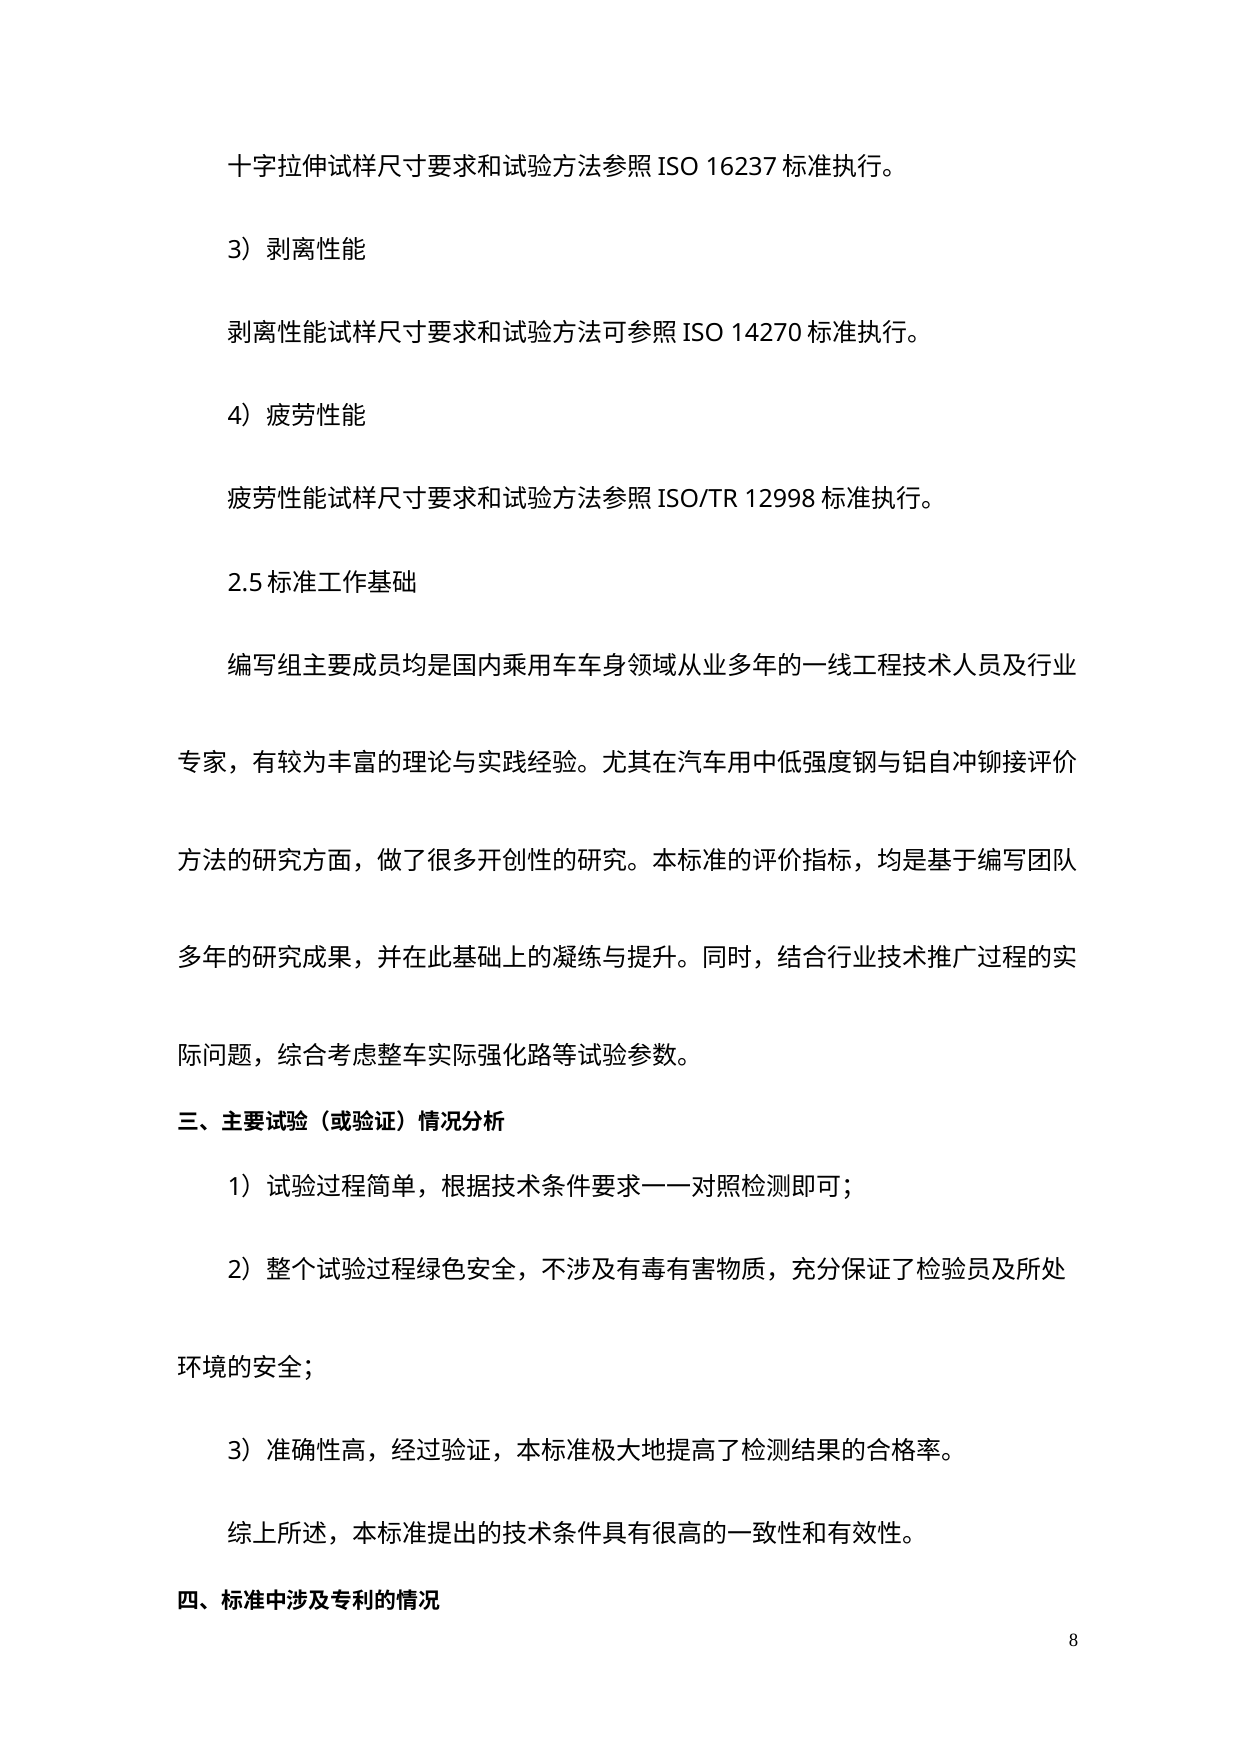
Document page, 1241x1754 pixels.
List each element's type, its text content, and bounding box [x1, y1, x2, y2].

text 综上所述，本标准提出的技术条件具有很高的一致性和有效性。 [177, 1499, 1078, 1564]
text 3）准确性高，经过验证，本标准极大地提高了检测结果的合格率。 [177, 1416, 1078, 1481]
text 十字拉伸试样尺寸要求和试验方法参照ISO 16237标准执行。 [227, 132, 1078, 197]
text 1）试验过程简单，根据技术条件要求一一对照检测即可； [177, 1152, 1078, 1217]
text 4）疲劳性能 [227, 381, 1078, 446]
text 疲劳性能试样尺寸要求和试验方法参照ISO/TR 12998标准执行。 [227, 464, 1078, 529]
text 编写组主要成员均是国内乘用车车身领域从业多年的一线工程技术人员及行业专家，有较为丰富的理论与实践经验。尤其在汽车用中低强度钢与铝自冲铆接评价方法的研究方面，做了很多开创性的研究。本标准的评价指标，均是基于编写团队多年的研究成果，并在此基础上的凝练与提升。同时，结合行业技术推广过程的实际问题，综合考虑整车实际强化路等试验参数。 [177, 631, 1078, 1086]
text 剥离性能试样尺寸要求和试验方法可参照ISO 14270标准执行。 [227, 298, 1078, 363]
text 2）整个试验过程绿色安全，不涉及有毒有害物质，充分保证了检验员及所处环境的安全； [177, 1235, 1078, 1398]
text 2.5标准工作基础 [177, 548, 1078, 613]
text 3）剥离性能 [227, 215, 1078, 280]
text 四、标准中涉及专利的情况 [177, 1582, 1078, 1615]
text 三、主要试验（或验证）情况分析 [177, 1104, 1078, 1136]
